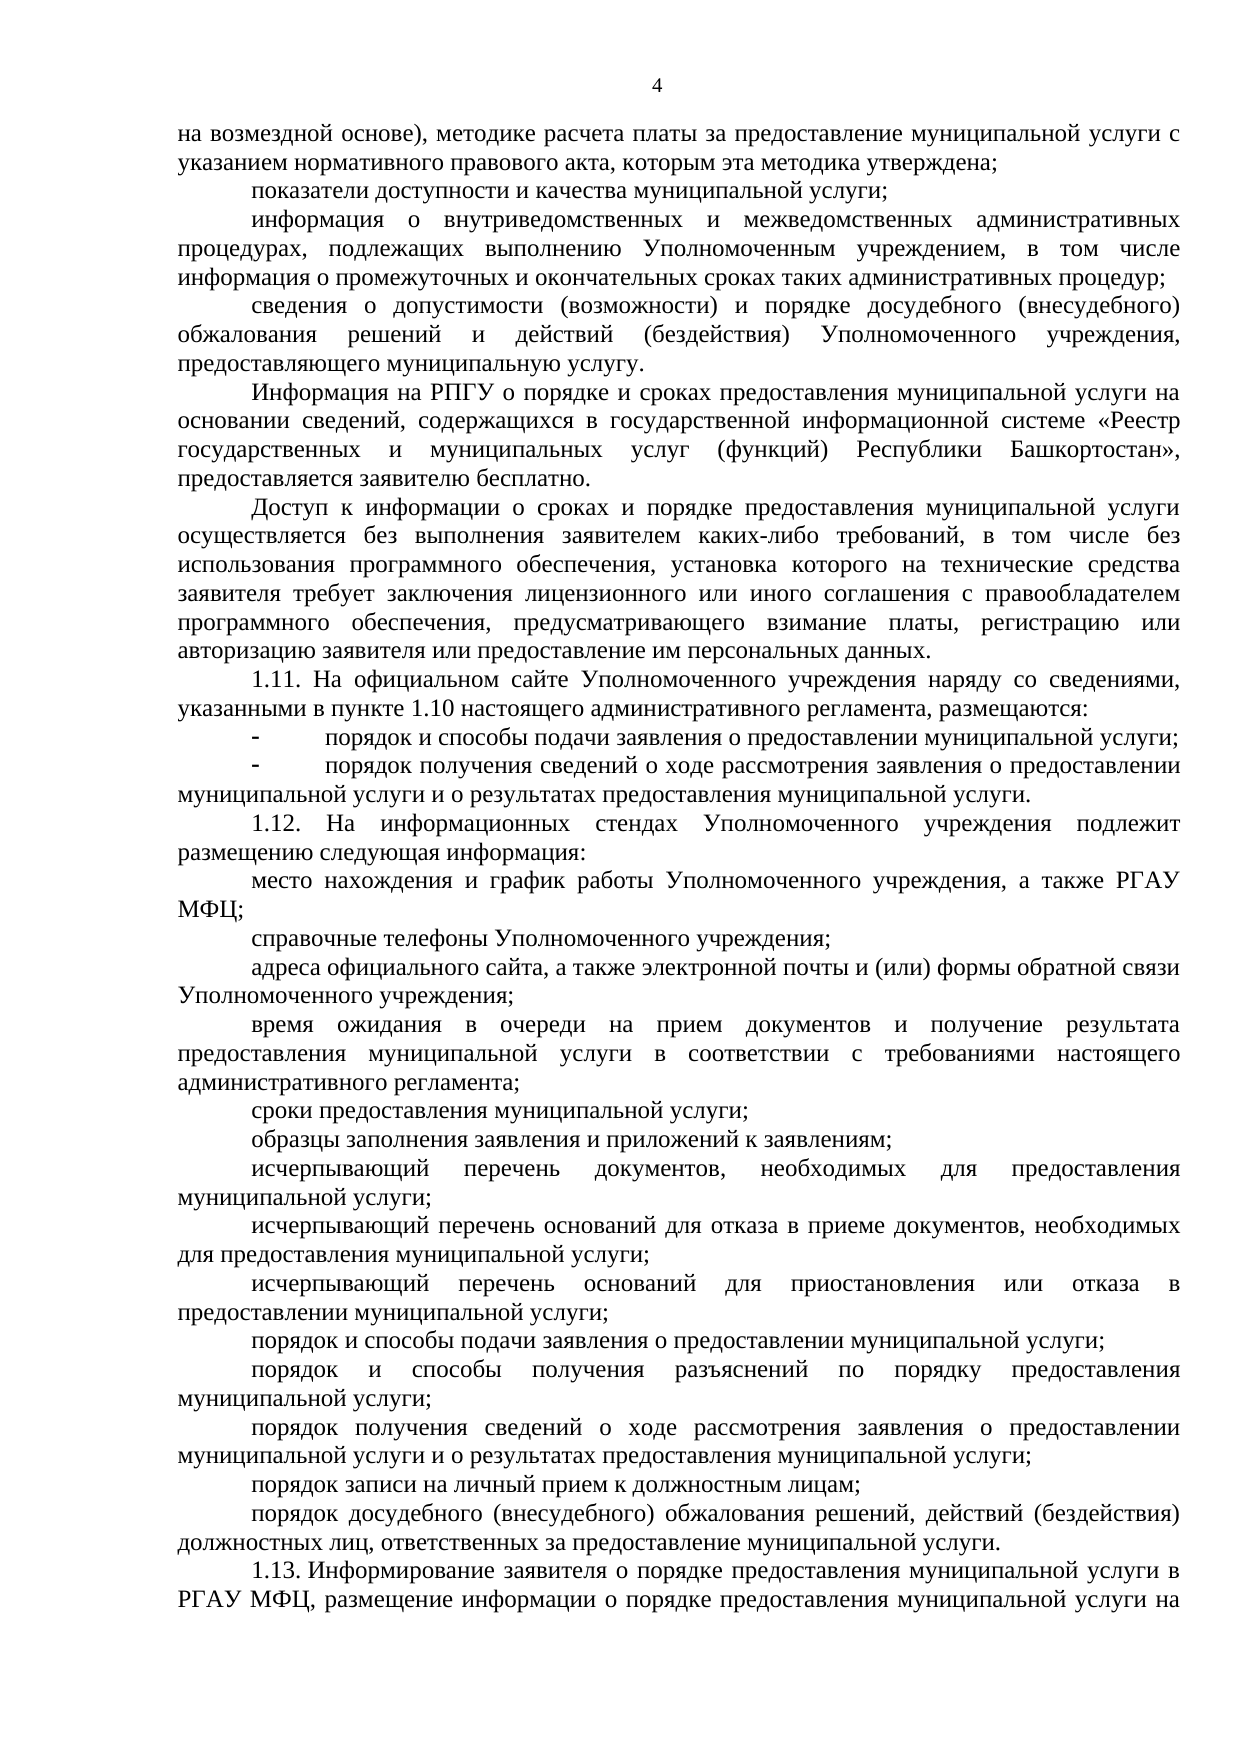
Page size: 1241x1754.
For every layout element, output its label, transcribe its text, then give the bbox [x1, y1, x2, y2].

list информация о внутриведомственных и межведомственных административных процедурах, подлежащих выполнению Уполномоченным учреждением, в том числе информация о промежуточных и окончательных сроках таких административных процедур; [177, 204, 1181, 291]
list порядок получения сведений о ходе рассмотрения заявления о предоставлении муниципальной услуги и о результатах предоставления муниципальной услуги. [177, 751, 1181, 808]
list справочные телефоны Уполномоченного учреждения; [177, 923, 1181, 952]
list порядок записи на личный прием к должностным лицам; [177, 1469, 1181, 1498]
list место нахождения и график работы Уполномоченного учреждения, а также РГАУ МФЦ; [177, 866, 1181, 923]
list порядок и способы получения разъяснений по порядку предоставления муниципальной услуги; [177, 1354, 1181, 1412]
list порядок получения сведений о ходе рассмотрения заявления о предоставлении муниципальной услуги и о результатах предоставления муниципальной услуги; [177, 1412, 1181, 1469]
list порядок и способы подачи заявления о предоставлении муниципальной услуги; [177, 1326, 1181, 1354]
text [177, 1556, 1181, 1613]
list порядок и способы подачи заявления о предоставлении муниципальной услуги; [177, 722, 1181, 751]
list показатели доступности и качества муниципальной услуги; [177, 176, 1181, 204]
list исчерпывающий перечень оснований для приостановления или отказа в предоставлении муниципальной услуги; [177, 1268, 1181, 1326]
text 1.12. На информационных стендах Уполномоченного учреждения подлежит размещению следующая информация: [177, 808, 1181, 866]
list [177, 118, 1181, 176]
list время ожидания в очереди на прием документов и получение результата предоставления муниципальной услуги в соответствии с требованиями настоящего административного регламента; [177, 1009, 1181, 1096]
text Доступ к информации о сроках и порядке предоставления муниципальной услуги осуществляется без выполнения заявителем каких-либо требований, в том числе без использования программного обеспечения, установка которого на технические средства заявителя требует заключения лицензионного или иного соглашения с правообладателем программного обеспечения, предусматривающего взимание платы, регистрацию или авторизацию заявителя или предоставление им персональных данных. [177, 492, 1181, 664]
list порядок досудебного (внесудебного) обжалования решений, действий (бездействия) должностных лиц, ответственных за предоставление муниципальной услуги. [177, 1498, 1181, 1556]
list исчерпывающий перечень оснований для отказа в приеме документов, необходимых для предоставления муниципальной услуги; [177, 1211, 1181, 1268]
list исчерпывающий перечень документов, необходимых для предоставления муниципальной услуги; [177, 1153, 1181, 1211]
text 1.11. На официальном сайте Уполномоченного учреждения наряду со сведениями, указанными в пункте 1.10 настоящего административного регламента, размещаются: [177, 664, 1181, 722]
text Информация на РПГУ о порядке и сроках предоставления муниципальной услуги на основании сведений, содержащихся в государственной информационной системе «Реестр государственных и муниципальных услуг (функций) Республики Башкортостан», предоставляется заявителю бесплатно. [177, 377, 1181, 492]
list сведения о допустимости (возможности) и порядке досудебного (внесудебного) обжалования решений и действий (бездействия) Уполномоченного учреждения, предоставляющего муниципальную услугу. [177, 291, 1181, 377]
list образцы заполнения заявления и приложений к заявлениям; [177, 1124, 1181, 1153]
list сроки предоставления муниципальной услуги; [177, 1096, 1181, 1124]
list адреса официального сайта, а также электронной почты и (или) формы обратной связи Уполномоченного учреждения; [177, 952, 1181, 1009]
